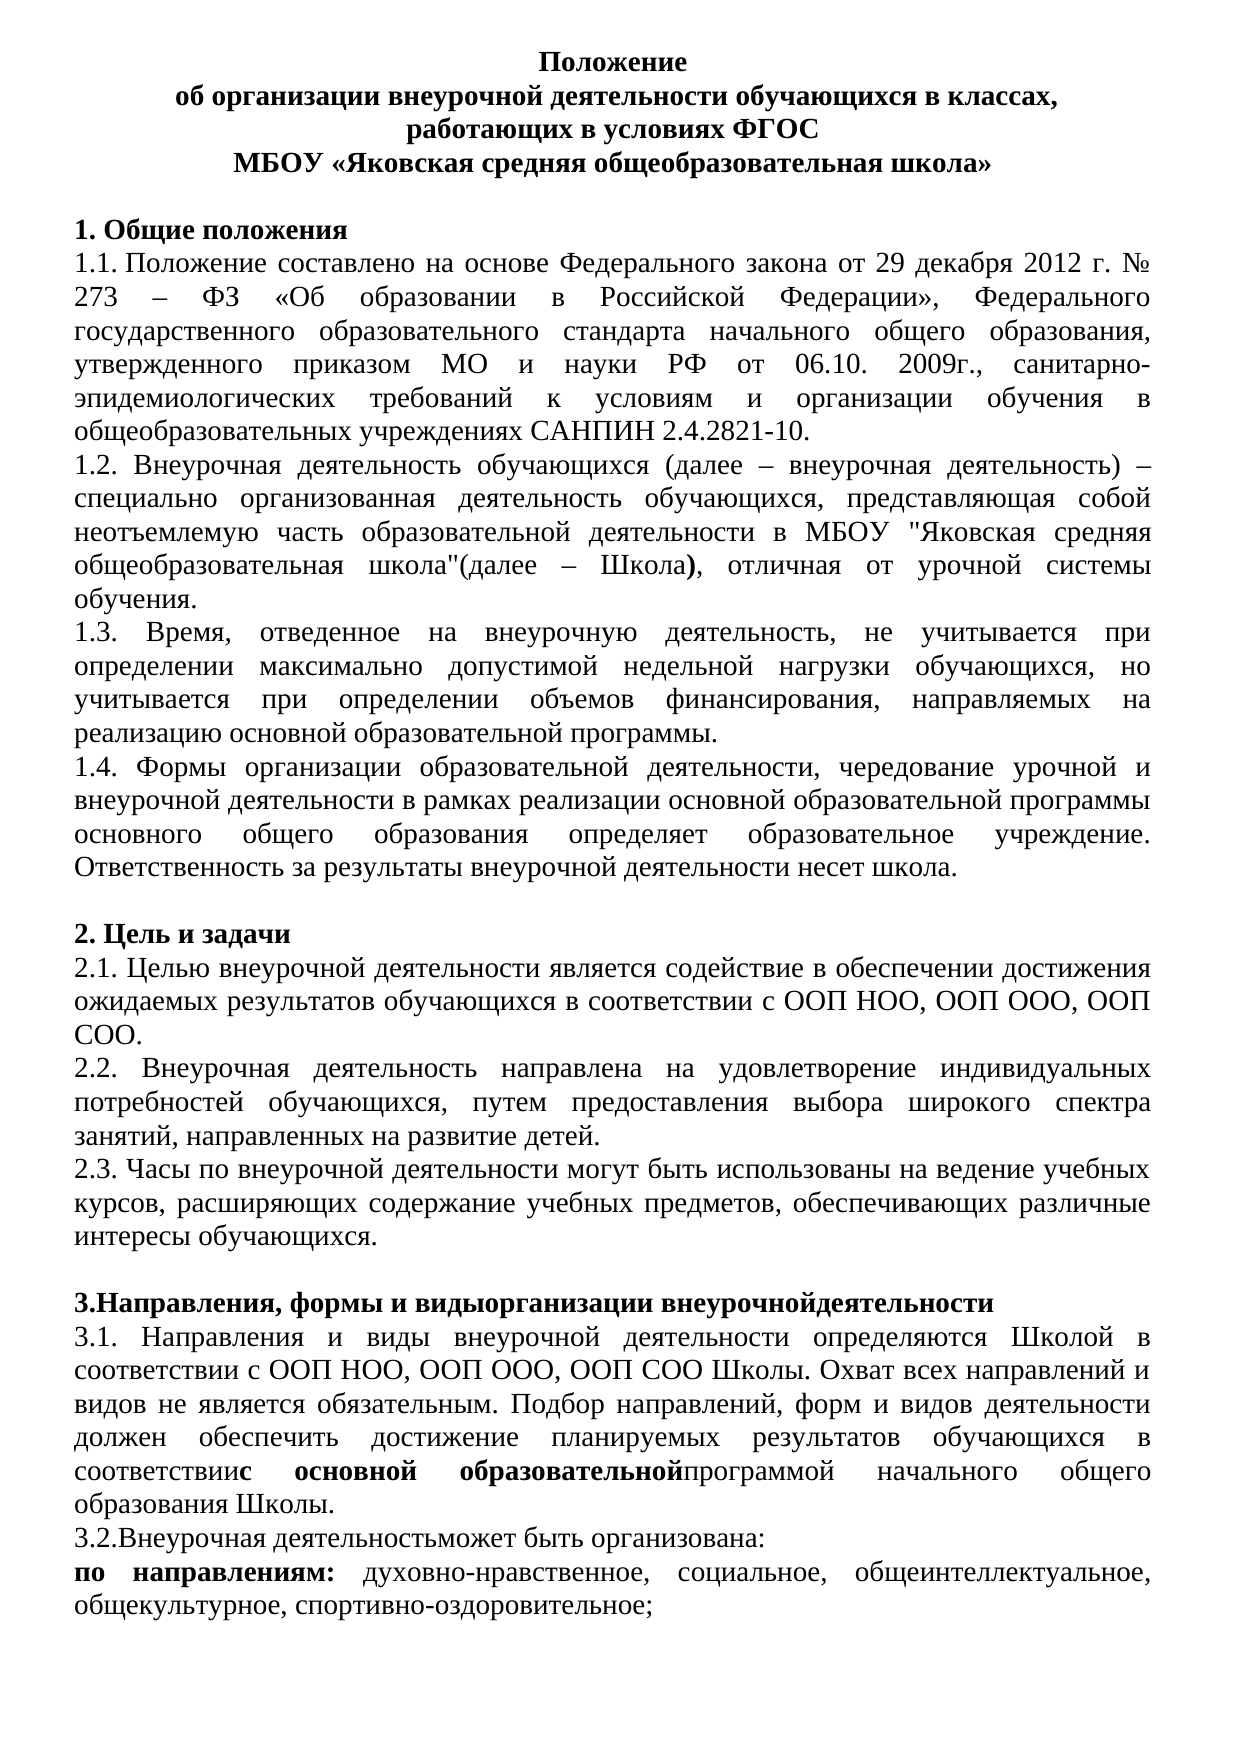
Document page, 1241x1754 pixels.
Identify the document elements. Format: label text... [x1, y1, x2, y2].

text МБОУ «Яковская средняя общеобразовательная школа» [74, 145, 1152, 178]
text 1. Общие положения [74, 212, 1152, 246]
text 1.4. Формы организации образовательной деятельности, чередование урочной и внеурочной деятельности в рамках реализации основной образовательной программы основного общего образования определяет образовательное учреждение. Ответственность за результаты внеурочной деятельности несет школа. [74, 749, 1152, 883]
text 3.1. Направления и виды внеурочной деятельности определяются Школой в соответствии с ООП НОО, ООП ООО, ООП СОО Школы. Охват всех направлений и видов не является обязательным. Подбор направлений, форм и видов деятельности должен обеспечить достижение планируемых результатов обучающихся в соответствиис основной образовательнойпрограммой начального общего образования Школы. [74, 1319, 1152, 1520]
text 3.Направления, формы и видыорганизации внеурочнойдеятельности [74, 1285, 1152, 1319]
text 1.3. Время, отведенное на внеурочную деятельность, не учитывается при определении максимально допустимой недельной нагрузки обучающихся, но учитывается при определении объемов финансирования, направляемых на реализацию основной образовательной программы. [74, 614, 1152, 749]
text 2.2. Внеурочная деятельность направлена на удовлетворение индивидуальных потребностей обучающихся, путем предоставления выбора широкого спектра занятий, направленных на развитие детей. [74, 1051, 1152, 1151]
text 1.1. Положение составлено на основе Федерального закона от 29 декабря 2012 г. № 273 – ФЗ «Об образовании в Российской Федерации», Федерального государственного образовательного стандарта начального общего образования, утвержденного приказом МО и науки РФ от 06.10. 2009г., санитарно-эпидемиологических требований к условиям и организации обучения в общеобразовательных учреждениях САНПИН 2.4.2821-10. [74, 246, 1152, 447]
text 1.2. Внеурочная деятельность обучающихся (далее – внеурочная деятельность) – специально организованная деятельность обучающихся, представляющая собой неотъемлемую часть образовательной деятельности в МБОУ "Яковская средняя общеобразовательная школа"(далее – Школа), отличная от урочной системы обучения. [74, 447, 1152, 614]
text 2.1. Целью внеурочной деятельности является содействие в обеспечении достижения ожидаемых результатов обучающихся в соответствии с ООП НОО, ООП ООО, ООП СОО. [74, 950, 1152, 1051]
text 3.2.Внеурочная деятельностьможет быть организована: [74, 1520, 1152, 1554]
text по направлениям: духовно-нравственное, социальное, общеинтеллектуальное, общекультурное, спортивно-оздоровительное; [74, 1554, 1152, 1621]
text об организации внеурочной деятельности обучающихся в классах, [74, 78, 1152, 111]
text 2. Цель и задачи [74, 916, 1152, 950]
text работающих в условиях ФГОС [74, 111, 1152, 145]
text 2.3. Часы по внеурочной деятельности могут быть использованы на ведение учебных курсов, расширяющих содержание учебных предметов, обеспечивающих различные интересы обучающихся. [74, 1151, 1152, 1252]
text Положение [74, 44, 1152, 78]
